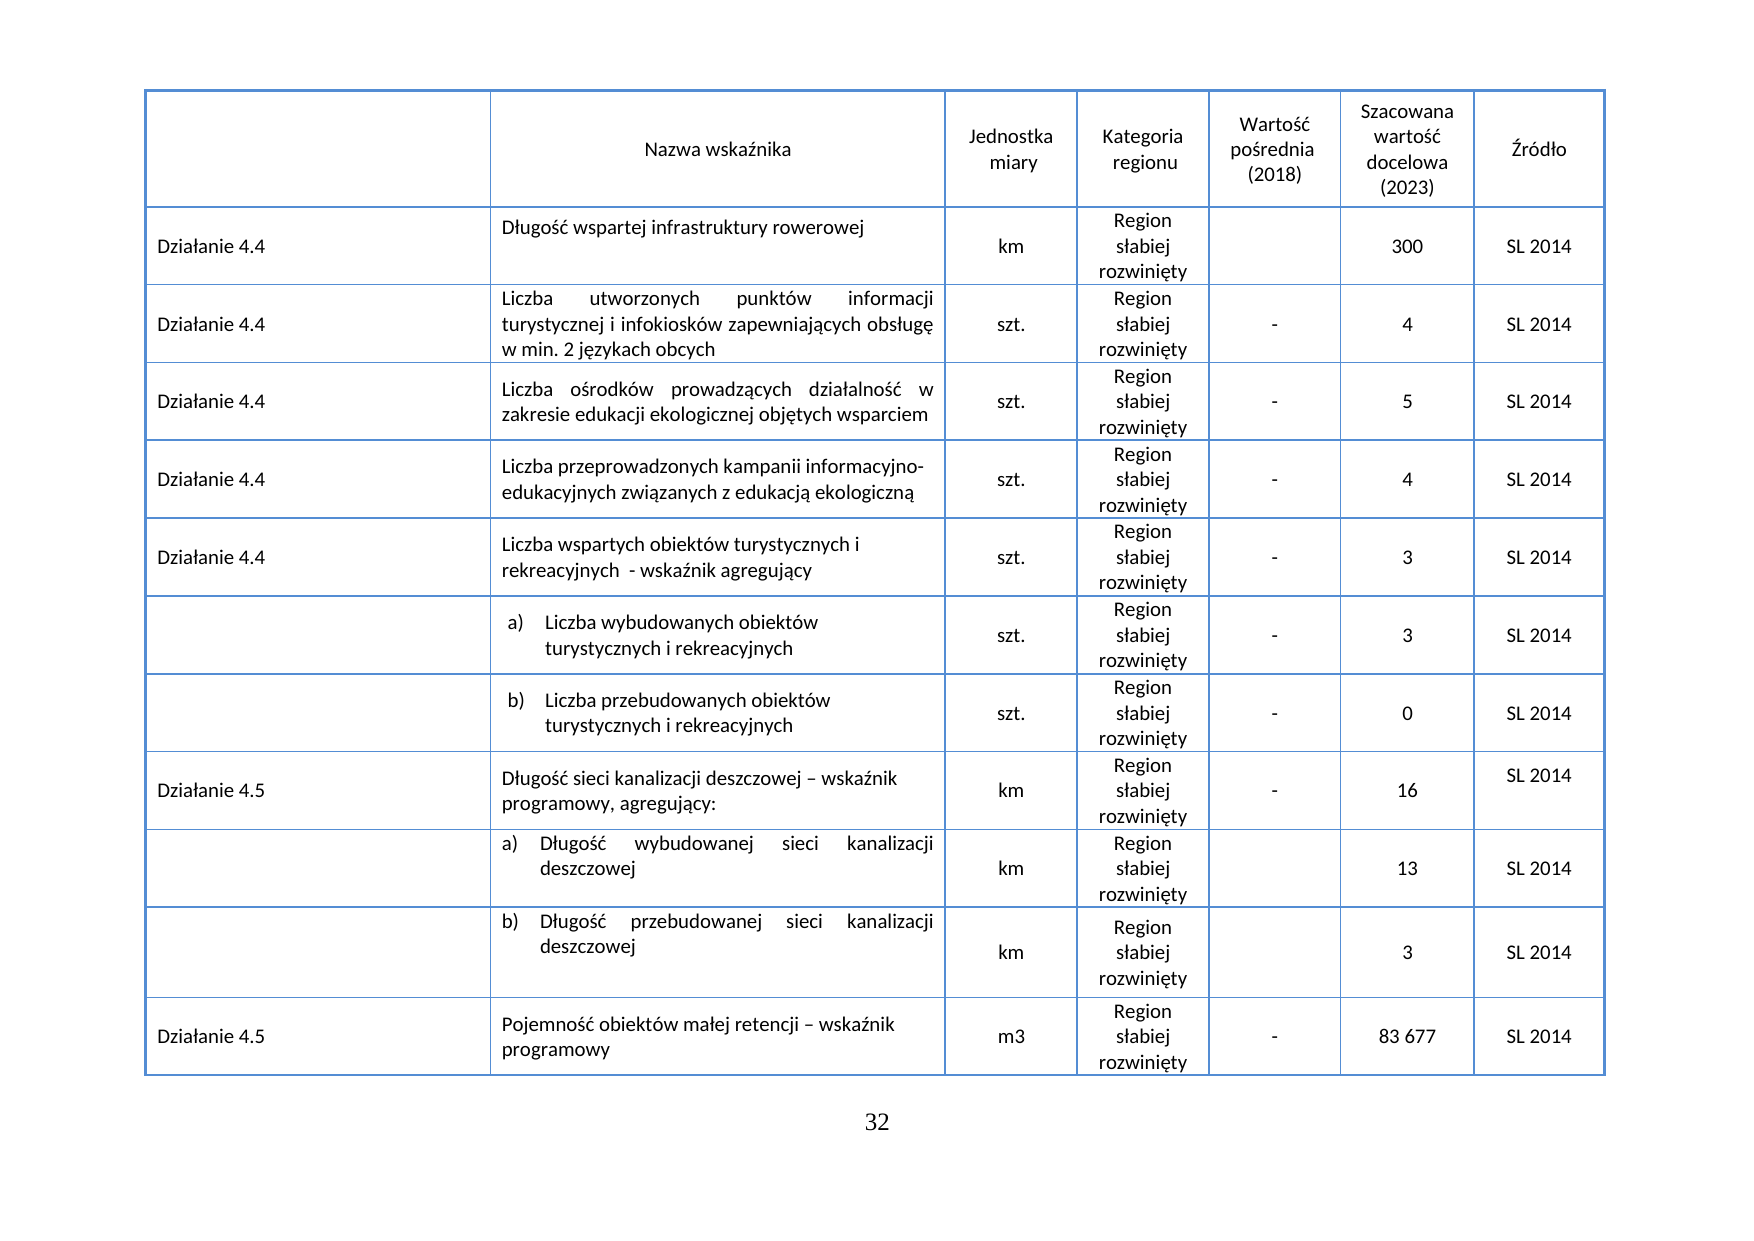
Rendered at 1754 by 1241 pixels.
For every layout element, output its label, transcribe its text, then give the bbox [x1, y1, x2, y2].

table_cell Liczba przebudowanych obiektów turystycznych i rekreacyjnych [491, 675, 944, 751]
table_cell szt. [946, 441, 1076, 517]
table_cell Działanie 4.5 [147, 998, 490, 1074]
table_cell Region słabiej rozwinięty [1078, 752, 1208, 828]
table_cell - [1210, 675, 1340, 751]
table_cell szt. [946, 363, 1076, 439]
table_cell SL 2014 [1475, 285, 1603, 362]
table_cell SL 2014 [1475, 597, 1603, 673]
table_cell Liczba utworzonych punktów informacji turystycznej i infokiosków zapewniających obsługę w min. 2 językach obcych [491, 285, 944, 362]
table_cell Długość wybudowanej sieci kanalizacji deszczowej [491, 830, 944, 906]
table_cell km [946, 830, 1076, 906]
table_cell 3 [1341, 908, 1473, 997]
table_cell km [946, 208, 1076, 284]
table_cell [1210, 830, 1340, 906]
table_header Kategoria regionu [1078, 92, 1208, 206]
table_cell Region słabiej rozwinięty [1078, 285, 1208, 362]
table_header Nazwa wskaźnika [491, 92, 944, 206]
table_cell m3 [946, 998, 1076, 1074]
table_cell 13 [1341, 830, 1473, 906]
table_cell Region słabiej rozwinięty [1078, 675, 1208, 751]
table_cell km [946, 752, 1076, 828]
table_cell SL 2014 [1475, 208, 1603, 284]
table_cell Działanie 4.4 [147, 441, 490, 517]
table_cell szt. [946, 285, 1076, 362]
table_cell Region słabiej rozwinięty [1078, 830, 1208, 906]
table_cell SL 2014 [1475, 908, 1603, 997]
table_cell 4 [1341, 441, 1473, 517]
table_header Jednostka miary [946, 92, 1076, 206]
table_cell Działanie 4.4 [147, 363, 490, 439]
table_cell Długość sieci kanalizacji deszczowej – wskaźnik programowy, agregujący: [491, 752, 944, 828]
table_cell - [1210, 998, 1340, 1074]
table_cell Liczba wspartych obiektów turystycznych i rekreacyjnych - wskaźnik agregujący [491, 519, 944, 595]
table_cell Region słabiej rozwinięty [1078, 208, 1208, 284]
table_cell - [1210, 441, 1340, 517]
table_cell 0 [1341, 675, 1473, 751]
table_cell 300 [1341, 208, 1473, 284]
table_cell Liczba wybudowanych obiektów turystycznych i rekreacyjnych [491, 597, 944, 673]
table_cell SL 2014 [1475, 519, 1603, 595]
table_cell - [1210, 363, 1340, 439]
table_cell Długość przebudowanej sieci kanalizacji deszczowej [491, 908, 944, 997]
table_cell Region słabiej rozwinięty [1078, 519, 1208, 595]
table_cell szt. [946, 675, 1076, 751]
table_cell SL 2014 [1475, 675, 1603, 751]
table_cell km [946, 908, 1076, 997]
table_cell [147, 675, 490, 751]
table_cell 3 [1341, 597, 1473, 673]
table_cell szt. [946, 597, 1076, 673]
table_cell Region słabiej rozwinięty [1078, 998, 1208, 1074]
table_cell 3 [1341, 519, 1473, 595]
table_header Szacowana wartość docelowa (2023) [1341, 92, 1473, 206]
table_cell Działanie 4.4 [147, 519, 490, 595]
table_cell Działanie 4.5 [147, 752, 490, 828]
table_cell [1210, 208, 1340, 284]
table_cell - [1210, 519, 1340, 595]
table_cell Region słabiej rozwinięty [1078, 908, 1208, 997]
table_header [147, 92, 490, 206]
table_cell - [1210, 752, 1340, 828]
table_cell [147, 908, 490, 997]
table_cell 4 [1341, 285, 1473, 362]
table_cell [1210, 908, 1340, 997]
table_cell 5 [1341, 363, 1473, 439]
table_cell Liczba ośrodków prowadzących działalność w zakresie edukacji ekologicznej objętych wsparciem [491, 363, 944, 439]
table_cell Długość wspartej infrastruktury rowerowej [491, 208, 944, 284]
table_cell - [1210, 285, 1340, 362]
table_cell Region słabiej rozwinięty [1078, 363, 1208, 439]
table_cell SL 2014 [1475, 441, 1603, 517]
table_cell Region słabiej rozwinięty [1078, 597, 1208, 673]
table_cell - [1210, 597, 1340, 673]
table_cell Liczba przeprowadzonych kampanii informacyjno-edukacyjnych związanych z edukacją ekologiczną [491, 441, 944, 517]
table_header Wartość pośrednia (2018) [1210, 92, 1340, 206]
table_cell Działanie 4.4 [147, 285, 490, 362]
table_header Źródło [1475, 92, 1603, 206]
table_cell SL 2014 [1475, 752, 1603, 828]
table_cell 83 677 [1341, 998, 1473, 1074]
table_cell szt. [946, 519, 1076, 595]
table_cell 16 [1341, 752, 1473, 828]
table_cell SL 2014 [1475, 998, 1603, 1074]
table_cell Pojemność obiektów małej retencji – wskaźnik programowy [491, 998, 944, 1074]
table_cell [147, 830, 490, 906]
table_cell SL 2014 [1475, 830, 1603, 906]
table_cell [147, 597, 490, 673]
table_cell Działanie 4.4 [147, 208, 490, 284]
table_cell SL 2014 [1475, 363, 1603, 439]
table_cell Region słabiej rozwinięty [1078, 441, 1208, 517]
